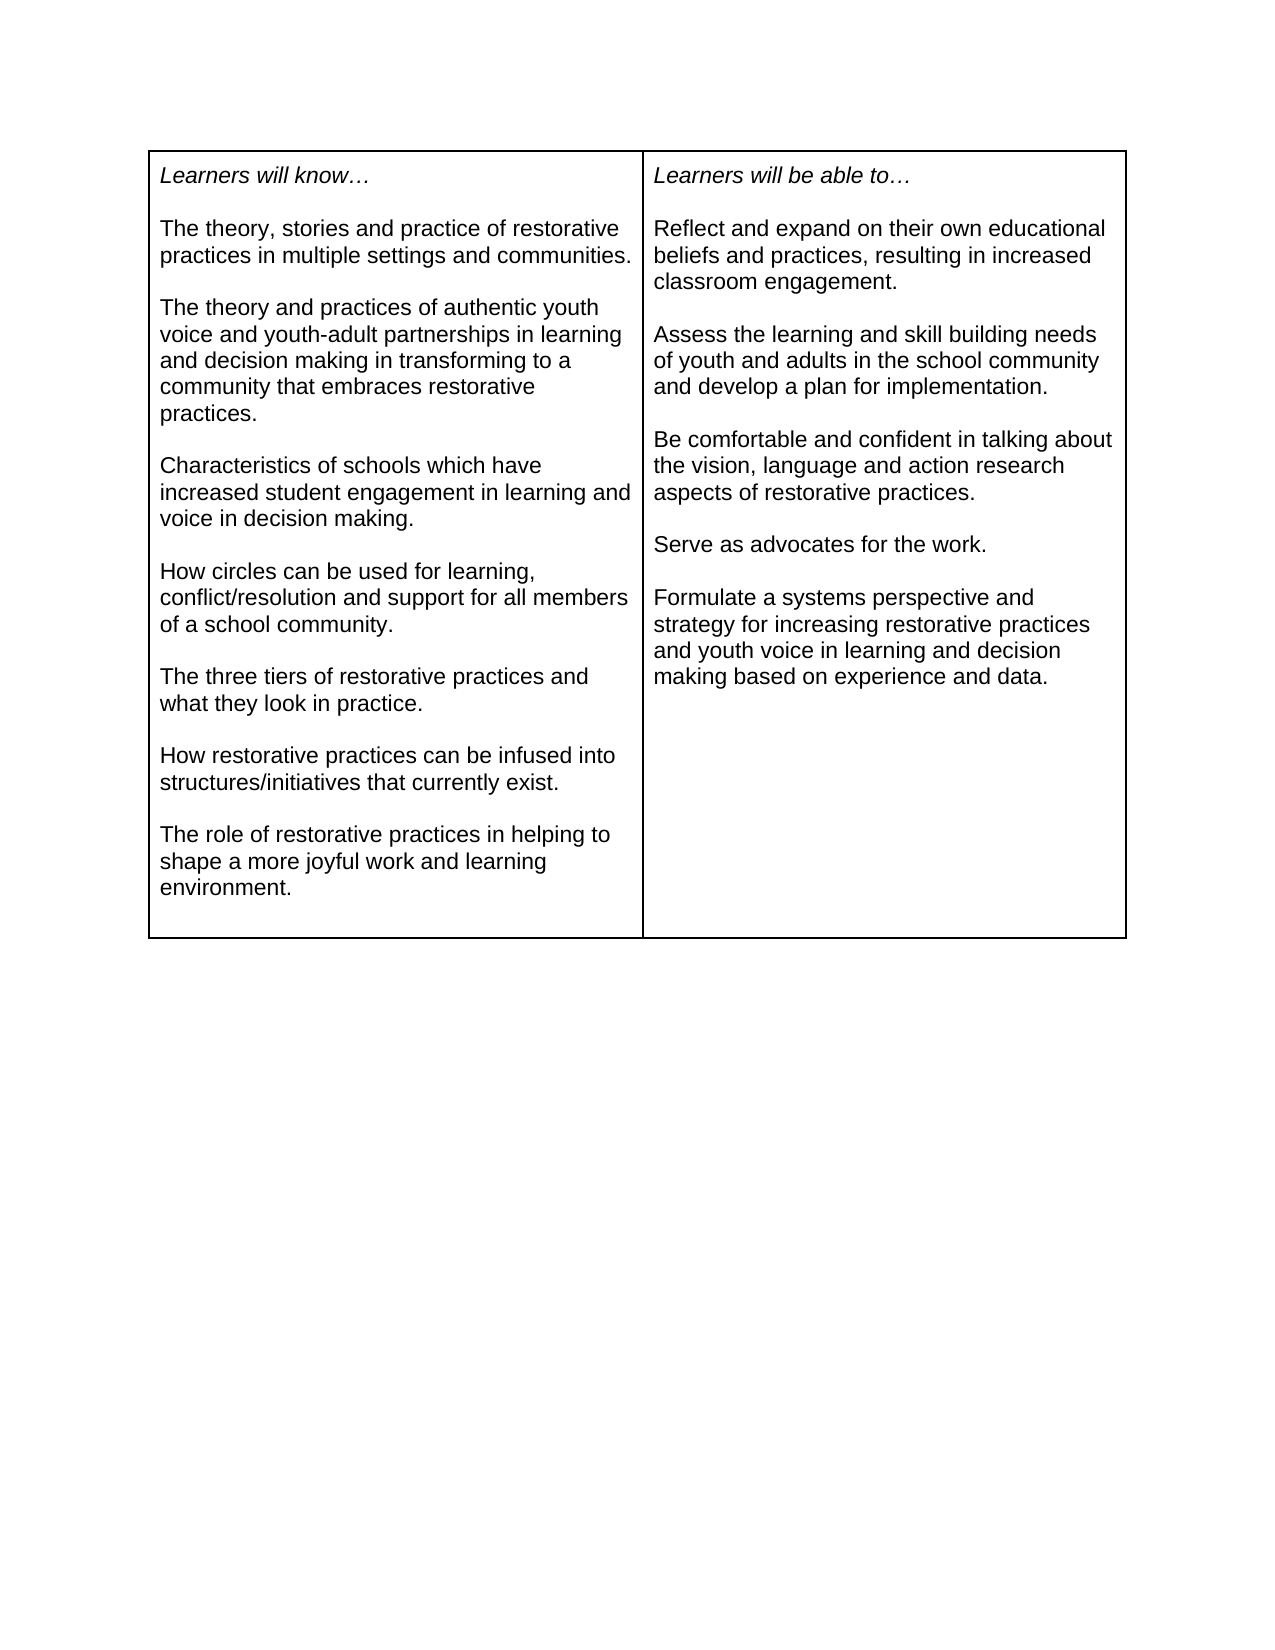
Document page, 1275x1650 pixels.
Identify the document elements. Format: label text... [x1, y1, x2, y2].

table_cell Learners will be able to… Reflect and expand on their own educational beliefs and practices, resulting in increased classroom engagement. Assess the learning and skill building needs of youth and adults in the school community and develop a plan for implementation. Be comfortable and confident in talking about the vision, language and action research aspects of restorative practices. Serve as advocates for the work. Formulate a systems perspective and strategy for increasing restorative practices and youth voice in learning and decision making based on experience and data. [644, 152, 1125, 937]
table_cell Learners will know… The theory, stories and practice of restorative practices in multiple settings and communities. The theory and practices of authentic youth voice and youth-adult partnerships in learning and decision making in transforming to a community that embraces restorative practices. Characteristics of schools which have increased student engagement in learning and voice in decision making. How circles can be used for learning, conflict/resolution and support for all members of a school community. The three tiers of restorative practices and what they look in practice. How restorative practices can be infused into structures/initiatives that currently exist. The role of restorative practices in helping to shape a more joyful work and learning environment. [150, 152, 642, 937]
